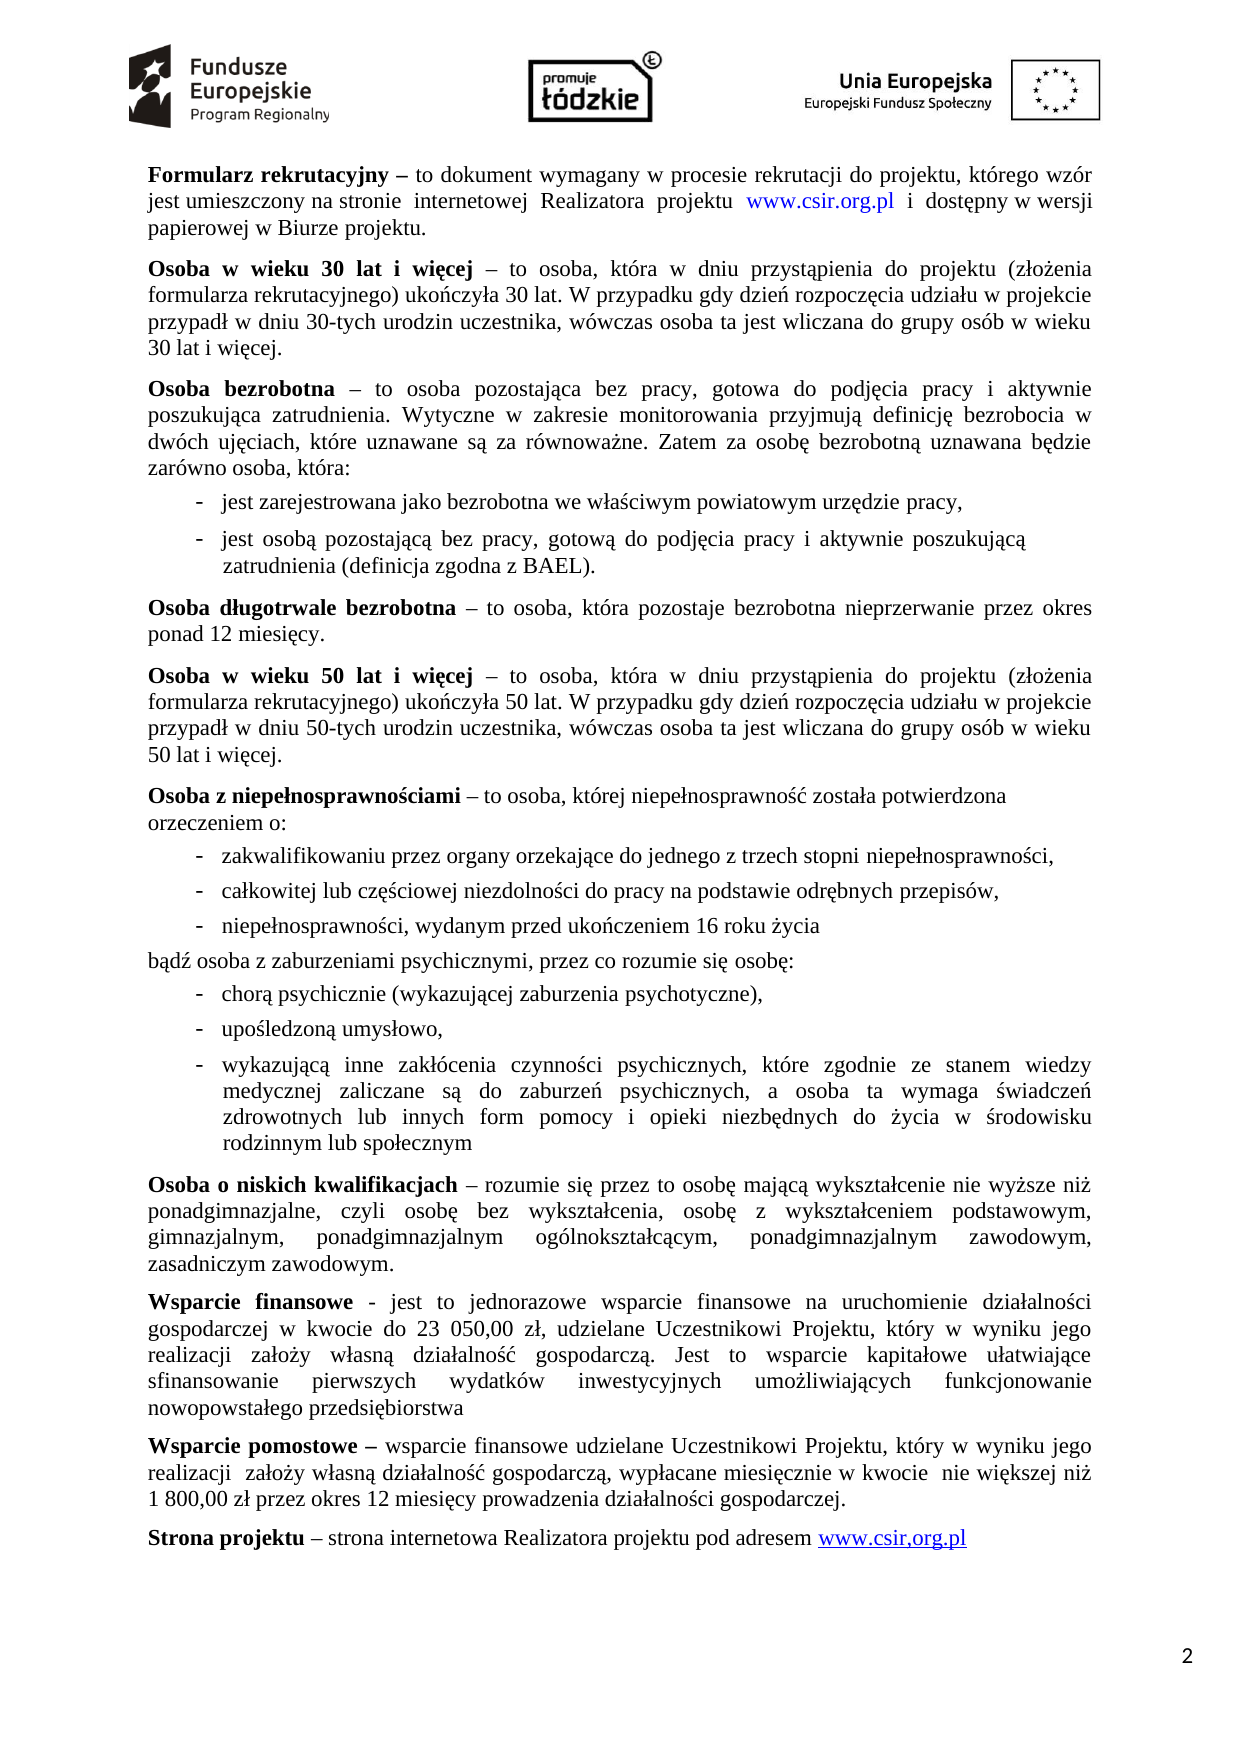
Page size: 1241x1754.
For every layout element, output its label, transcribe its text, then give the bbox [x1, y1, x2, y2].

picture [800, 55, 1104, 125]
text Osoba z niepełnosprawnościami – to osoba, której niepełnosprawność została potwierdzona [148, 782, 1105, 809]
list zakwalifikowaniu przez organy orzekające do jednego z trzech stopni niepełnosprawności, [192, 842, 1105, 871]
list wykazującą inne zakłócenia czynności psychicznych, które zgodnie ze stanem wiedzy medycznej zaliczane są do zaburzeń psychicznych, a osoba ta wymaga świadczeń zdrowotnych lub innych form pomocy i opieki niezbędnych do życia w środowisku rodzinnym lub społecznym [192, 1050, 1093, 1155]
text Wsparcie pomostowe – wsparcie finansowe udzielane Uczestnikowi Projektu, który w wyniku jego realizacji założy własną działalność gospodarczą, wypłacane miesięcznie w kwocie nie większej niż 1 800,00 zł przez okres 12 miesięcy prowadzenia działalności gospodarczej. [148, 1432, 1093, 1511]
text Osoba o niskich kwalifikacjach – rozumie się przez to osobę mającą wykształcenie nie wyższe niż ponadgimnazjalne, czyli osobę bez wykształcenia, osobę z wykształceniem podstawowym, gimnazjalnym, ponadgimnazjalnym ogólnokształcącym, ponadgimnazjalnym zawodowym, zasadniczym zawodowym. [148, 1171, 1093, 1276]
list chorą psychicznie (wykazującej zaburzenia psychotyczne), [192, 980, 1105, 1008]
text zatrudnienia (definicja zgodna z BAEL). [223, 552, 1105, 579]
text Wsparcie finansowe - jest to jednorazowe wsparcie finansowe na uruchomienie działalności gospodarczej w kwocie do 23 050,00 zł, udzielane Uczestnikowi Projektu, który w wyniku jego realizacji założy własną działalność gospodarczą. Jest to wsparcie kapitałowe ułatwiające sfinansowanie pierwszych wydatków inwestycyjnych umożliwiających funkcjonowanie nowopowstałego przedsiębiorstwa [148, 1288, 1093, 1420]
text Osoba w wieku 50 lat i więcej – to osoba, która w dniu przystąpienia do projektu (złożenia formularza rekrutacyjnego) ukończyła 50 lat. W przypadku gdy dzień rozpoczęcia udziału w projekcie przypadł w dniu 50-tych urodzin uczestnika, wówczas osoba ta jest wliczana do grupy osób w wieku 50 lat i więcej. [148, 662, 1093, 767]
list jest zarejestrowana jako bezrobotna we właściwym powiatowym urzędzie pracy, [192, 488, 1105, 516]
list upośledzoną umysłowo, [192, 1015, 1105, 1043]
list całkowitej lub częściowej niezdolności do pracy na podstawie odrębnych przepisów, [192, 878, 1105, 906]
text Strona projektu – strona internetowa Realizatora projektu pod adresem www.csir,org.pl [148, 1524, 1105, 1550]
list jest osobą pozostającą bez pracy, gotową do podjęcia pracy i aktywnie poszukującą [192, 523, 1105, 552]
picture [129, 44, 329, 128]
text Osoba długotrwale bezrobotna – to osoba, która pozostaje bezrobotna nieprzerwanie przez okres ponad 12 miesięcy. [148, 594, 1093, 647]
text Formularz rekrutacyjny – to dokument wymagany w procesie rekrutacji do projektu, którego wzór jest umieszczony na stronie internetowej Realizatora projektu www.csir.org.pl i dostępny w wersji papierowej w Biurze projektu. [148, 161, 1093, 240]
list niepełnosprawności, wydanym przed ukończeniem 16 roku życia bądź osoba z zaburzeniami psychicznymi, przez co rozumie się osobę: [148, 912, 823, 973]
text Osoba bezrobotna – to osoba pozostająca bez pracy, gotowa do podjęcia pracy i aktywnie poszukująca zatrudnienia. Wytyczne w zakresie monitorowania przyjmują definicję bezrobocia w dwóch ujęciach, które uznawane są za równoważne. Zatem za osobę bezrobotną uznawana będzie zarówno osoba, która: [148, 375, 1093, 481]
picture [527, 50, 666, 123]
text Osoba w wieku 30 lat i więcej – to osoba, która w dniu przystąpienia do projektu (złożenia formularza rekrutacyjnego) ukończyła 30 lat. W przypadku gdy dzień rozpoczęcia udziału w projekcie przypadł w dniu 30-tych urodzin uczestnika, wówczas osoba ta jest wliczana do grupy osób w wieku 30 lat i więcej. [148, 255, 1093, 360]
text orzeczeniem o: [148, 809, 1105, 835]
